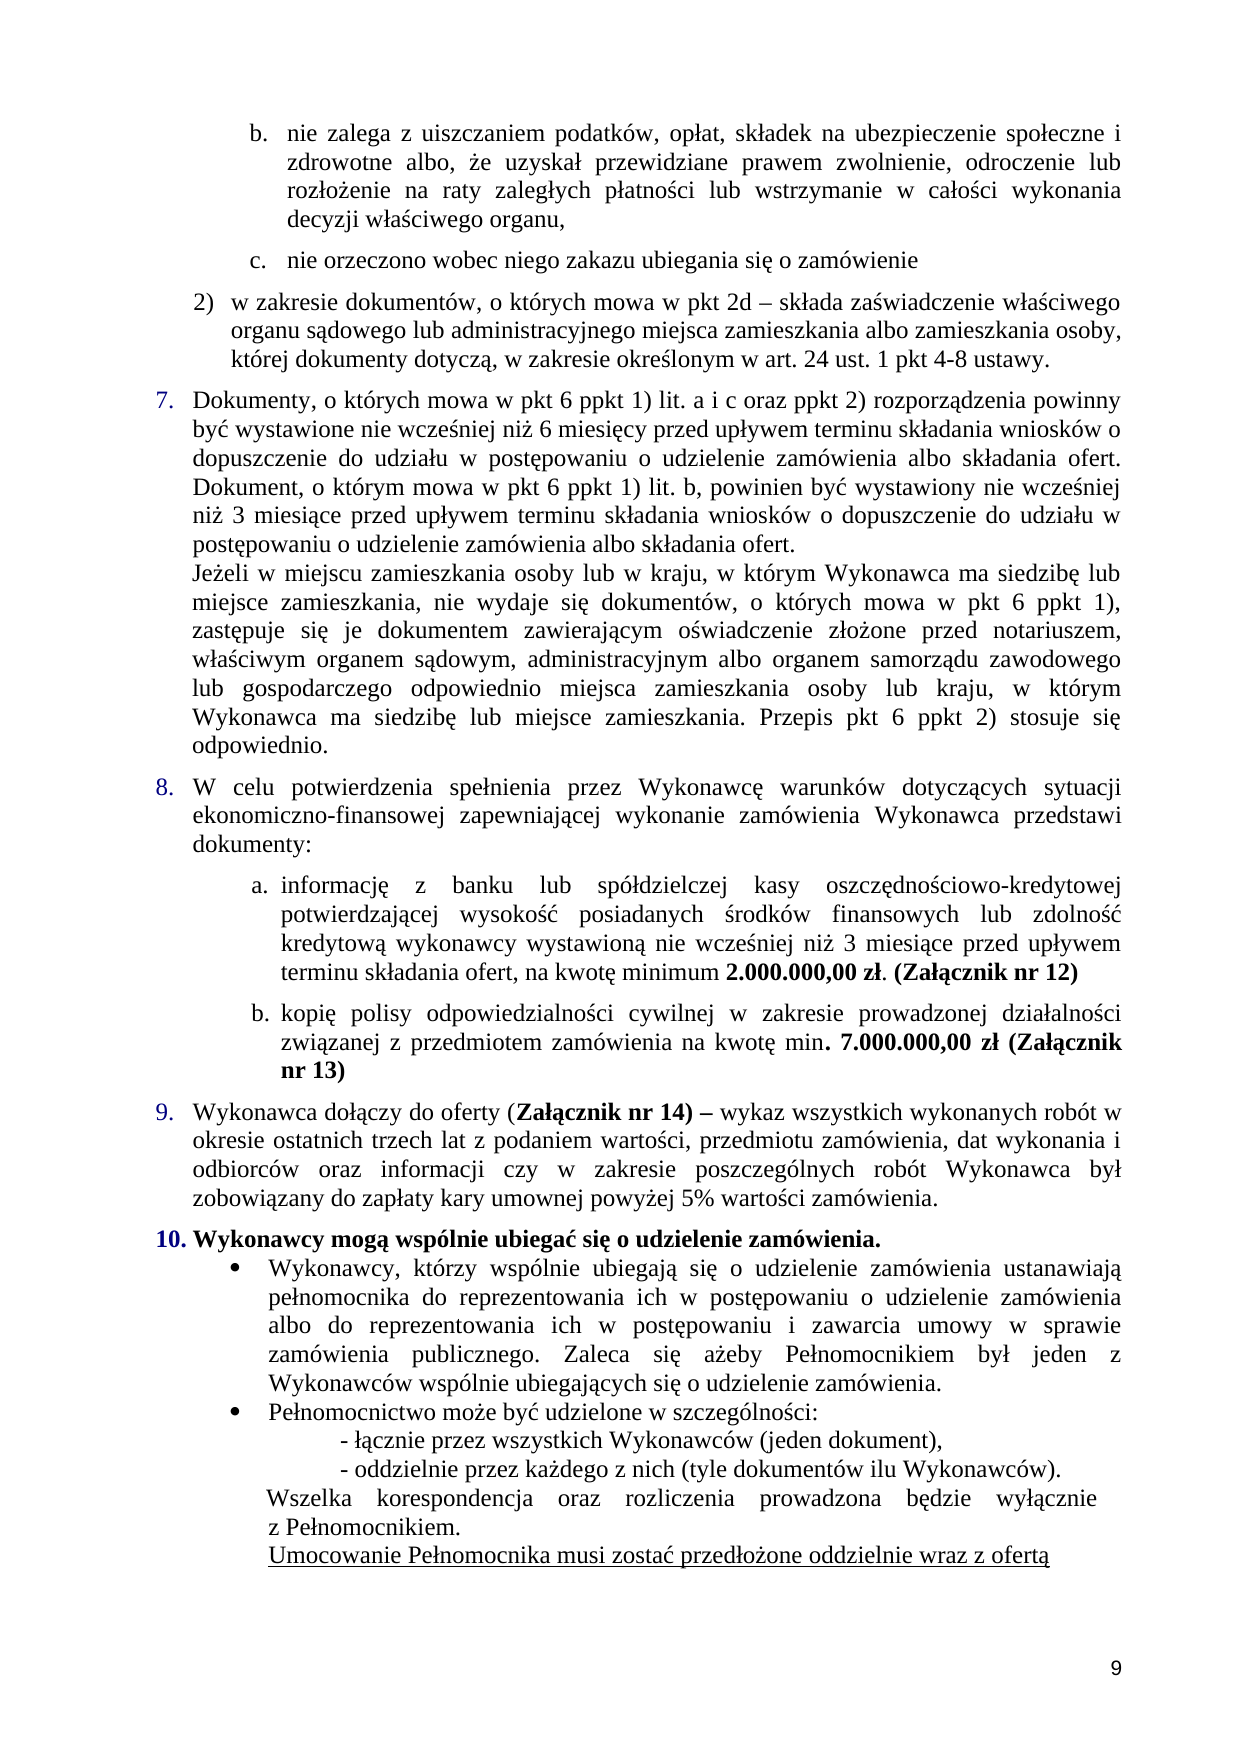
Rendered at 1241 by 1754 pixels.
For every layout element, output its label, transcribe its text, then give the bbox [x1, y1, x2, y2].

list Dokumenty, o których mowa w pkt 6 ppkt 1) lit. a i c oraz ppkt 2) rozporządzenia powinny być wystawione nie wcześniej niż 6 miesięcy przed upływem terminu składania wniosków o dopuszczenie do udziału w postępowaniu o udzielenie zamówienia albo składania ofert. Dokument, o którym mowa w pkt 6 ppkt 1) lit. b, powinien być wystawiony nie wcześniej niż 3 miesiące przed upływem terminu składania wniosków o dopuszczenie do udziału w postępowaniu o udzielenie zamówienia albo składania ofert. [155, 386, 1122, 558]
text - oddzielnie przez każdego z nich (tyle dokumentów ilu Wykonawców). [268, 1454, 1122, 1483]
list nie zalega z uiszczaniem podatków, opłat, składek na ubezpieczenie społeczne i zdrowotne albo, że uzyskał przewidziane prawem zwolnienie, odroczenie lub rozłożenie na raty zaległych płatności lub wstrzymanie w całości wykonania decyzji właściwego organu, [249, 118, 1122, 233]
list W celu potwierdzenia spełnienia przez Wykonawcę warunków dotyczących sytuacji ekonomiczno-finansowej zapewniającej wykonanie zamówienia Wykonawca przedstawi dokumenty: [155, 772, 1122, 858]
text Jeżeli w miejscu zamieszkania osoby lub w kraju, w którym Wykonawca ma siedzibę lub miejsce zamieszkania, nie wydaje się dokumentów, o których mowa w pkt 6 ppkt 1), zastępuje się je dokumentem zawierającym oświadczenie złożone przed notariuszem, właściwym organem sądowym, administracyjnym albo organem samorządu zawodowego lub gospodarczego odpowiednio miejsca zamieszkania osoby lub kraju, w którym Wykonawca ma siedzibę lub miejsce zamieszkania. Przepis pkt 6 ppkt 2) stosuje się odpowiednio. [192, 558, 1122, 759]
list informację z banku lub spółdzielczej kasy oszczędnościowo-kredytowej potwierdzającej wysokość posiadanych środków finansowych lub zdolność kredytową wykonawcy wystawioną nie wcześniej niż 3 miesiące przed upływem terminu składania ofert, na kwotę minimum 2.000.000,00 zł. (Załącznik nr 12) [251, 871, 1122, 986]
list Wykonawcy mogą wspólnie ubiegać się o udzielenie zamówienia. [155, 1224, 1122, 1253]
list w zakresie dokumentów, o których mowa w pkt 2d – składa zaświadczenie właściwego organu sądowego lub administracyjnego miejsca zamieszkania albo zamieszkania osoby, której dokumenty dotyczą, w zakresie określonym w art. 24 ust. 1 pkt 4-8 ustawy. [193, 287, 1122, 373]
list Wykonawcy, którzy wspólnie ubiegają się o udzielenie zamówienia ustanawiają pełnomocnika do reprezentowania ich w postępowaniu o udzielenie zamówienia albo do reprezentowania ich w postępowaniu i zawarcia umowy w sprawie zamówienia publicznego. Zaleca się ażeby Pełnomocnikiem był jeden z Wykonawców wspólnie ubiegających się o udzielenie zamówienia. [231, 1253, 1122, 1397]
text Wszelka korespondencja oraz rozliczenia prowadzona będzie wyłącznie z Pełnomocnikiem. [266, 1483, 1122, 1541]
text - łącznie przez wszystkich Wykonawców (jeden dokument), [268, 1426, 1122, 1454]
text Umocowanie Pełnomocnika musi zostać przedłożone oddzielnie wraz z ofertą [249, 1541, 1122, 1569]
list Pełnomocnictwo może być udzielone w szczególności: [231, 1397, 1122, 1426]
list kopię polisy odpowiedzialności cywilnej w zakresie prowadzonej działalności związanej z przedmiotem zamówienia na kwotę min. 7.000.000,00 zł (Załącznik nr 13) [251, 998, 1122, 1084]
list nie orzeczono wobec niego zakazu ubiegania się o zamówienie [249, 246, 1122, 274]
list Wykonawca dołączy do oferty (Załącznik nr 14) – wykaz wszystkich wykonanych robót w okresie ostatnich trzech lat z podaniem wartości, przedmiotu zamówienia, dat wykonania i odbiorców oraz informacji czy w zakresie poszczególnych robót Wykonawca był zobowiązany do zapłaty kary umownej powyżej 5% wartości zamówienia. [155, 1097, 1122, 1212]
